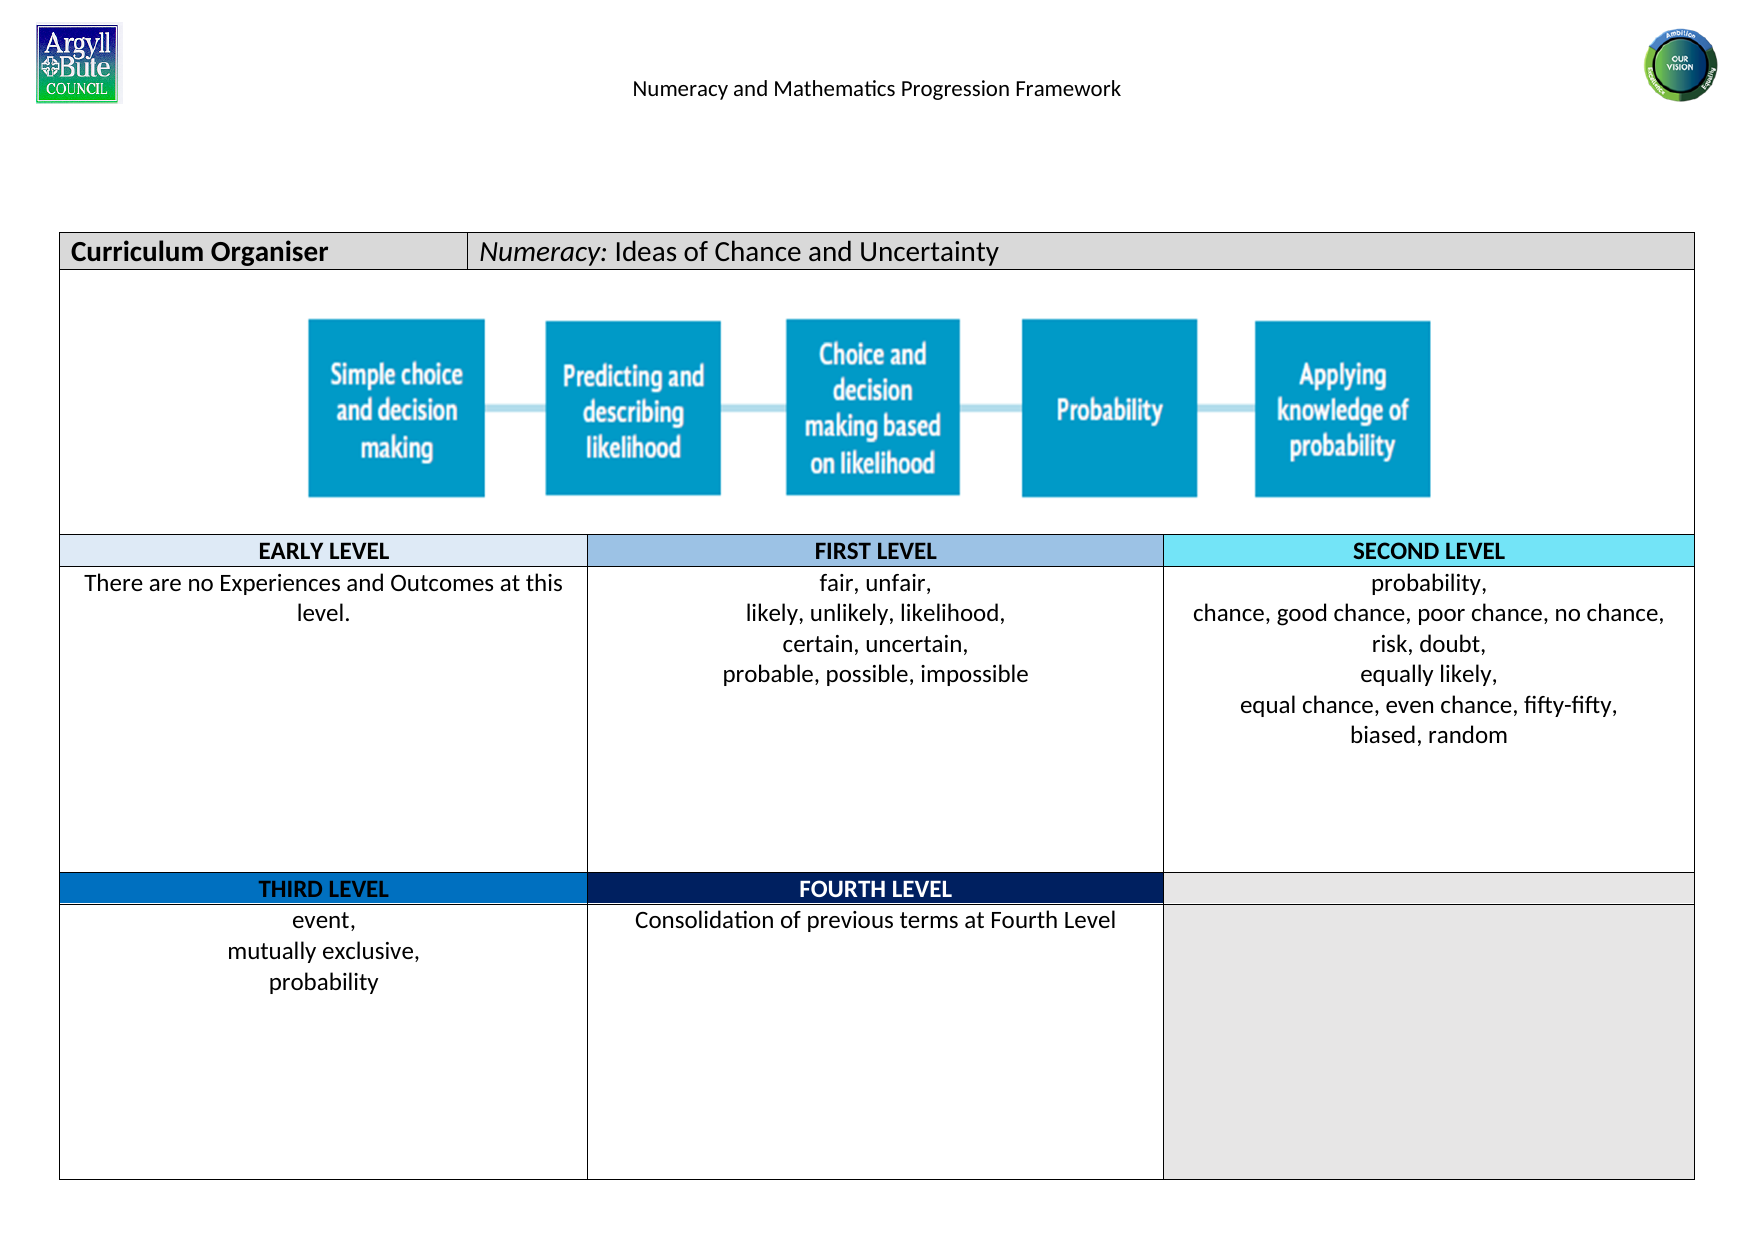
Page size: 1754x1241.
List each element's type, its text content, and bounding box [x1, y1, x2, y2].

table_header Numeracy: Ideas of Chance and Uncertainty [468, 233, 1694, 269]
table_cell There are no Experiences and Outcomes at this level. [60, 567, 587, 872]
table_cell THIRD LEVEL [60, 873, 587, 903]
table_cell [1164, 873, 1694, 903]
table_cell SECOND LEVEL [1164, 535, 1694, 566]
table_cell Consolidation of previous terms at Fourth Level [588, 905, 1163, 1179]
picture [277, 308, 1473, 502]
table_cell fair, unfair, likely, unlikely, likelihood, certain, uncertain, probable, possible, impossible [588, 567, 1163, 872]
picture [1634, 24, 1727, 106]
table_cell FIRST LEVEL [588, 535, 1163, 566]
table_header Curriculum Organiser [60, 233, 467, 269]
table_cell EARLY LEVEL [60, 535, 587, 566]
table_cell [60, 270, 1694, 534]
table_cell event, mutually exclusive, probability [60, 905, 587, 1179]
table_cell FOURTH LEVEL [588, 873, 1163, 903]
table_cell [1164, 905, 1694, 1179]
table_cell probability, chance, good chance, poor chance, no chance, risk, doubt, equally likely, equal chance, even chance, fifty-fifty, biased, random [1164, 567, 1694, 872]
